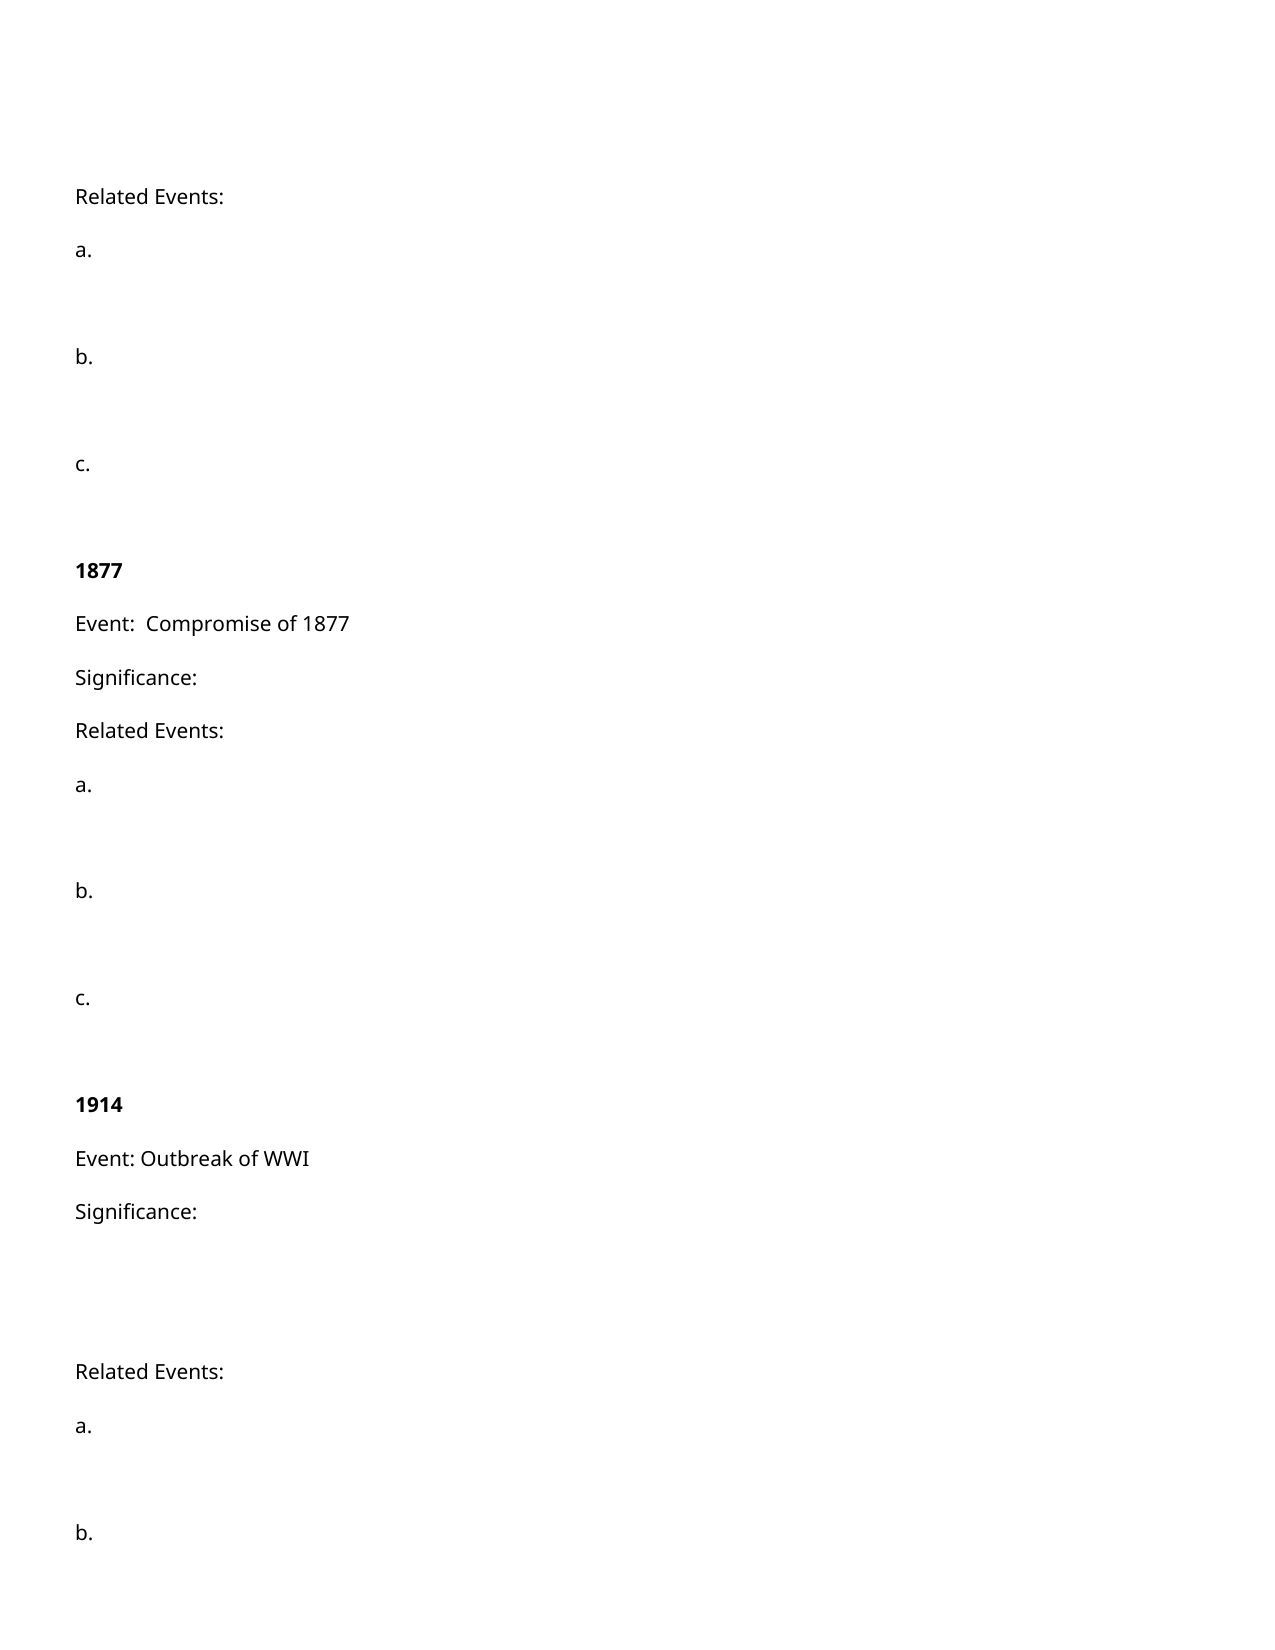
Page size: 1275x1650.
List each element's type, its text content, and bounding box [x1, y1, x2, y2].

text a. [75, 1411, 1200, 1439]
text 1914 [75, 1090, 1200, 1119]
text c. [75, 983, 1200, 1012]
text a. [75, 770, 1200, 798]
text b. [75, 342, 1200, 371]
text Event: Compromise of 1877 [75, 609, 1200, 638]
text Related Events: [75, 1357, 1200, 1386]
text Event: Outbreak of WWI [75, 1144, 1200, 1172]
text b. [75, 1518, 1200, 1546]
text b. [75, 877, 1200, 905]
text Related Events: [75, 716, 1200, 745]
text 1877 [75, 556, 1200, 584]
text c. [75, 449, 1200, 477]
text Related Events: [75, 182, 1200, 210]
text a. [75, 235, 1200, 264]
text Significance: [75, 663, 1200, 691]
text Significance: [75, 1197, 1200, 1226]
